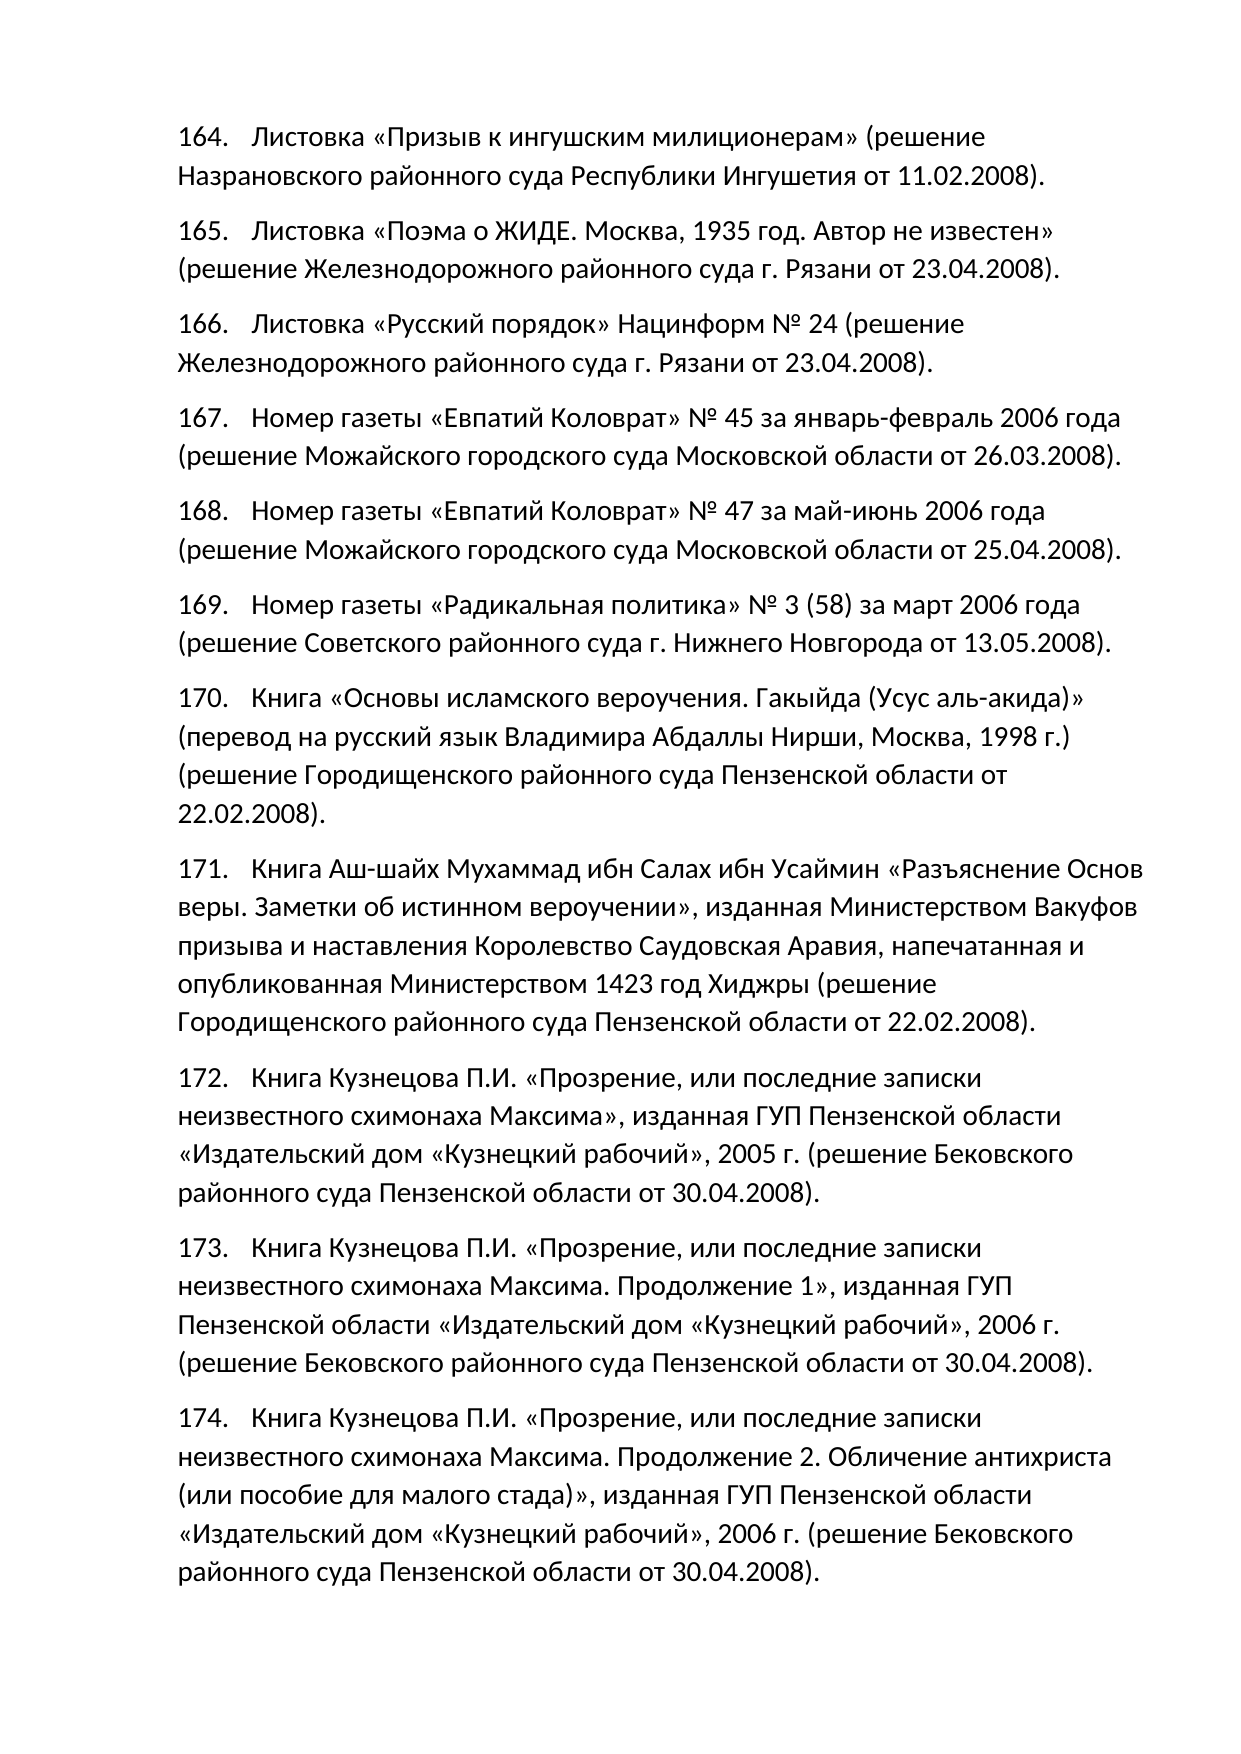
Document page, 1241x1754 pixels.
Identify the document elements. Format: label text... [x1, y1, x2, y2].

text 172. Книга Кузнецова П.И. «Прозрение, или последние записки неизвестного схимонаха Максима», изданная ГУП Пензенской области «Издательский дом «Кузнецкий рабочий», 2005 г. (решение Бековского районного суда Пензенской области от 30.04.2008). [177, 1059, 1152, 1209]
text 173. Книга Кузнецова П.И. «Прозрение, или последние записки неизвестного схимонаха Максима. Продолжение 1», изданная ГУП Пензенской области «Издательский дом «Кузнецкий рабочий», 2006 г. (решение Бековского районного суда Пензенской области от 30.04.2008). [177, 1229, 1152, 1380]
text 167. Номер газеты «Евпатий Коловрат» № 45 за январь-февраль 2006 года (решение Можайского городского суда Московской области от 26.03.2008). [177, 399, 1152, 473]
text 171. Книга Аш-шайх Мухаммад ибн Салах ибн Усаймин «Разъяснение Основ веры. Заметки об истинном вероучении», изданная Министерством Вакуфов призыва и наставления Королевство Саудовская Аравия, напечатанная и опубликованная Министерством 1423 год Хиджры (решение Городищенского районного суда Пензенской области от 22.02.2008). [177, 850, 1152, 1039]
text 166. Листовка «Русский порядок» Нацинформ № 24 (решение Железнодорожного районного суда г. Рязани от 23.04.2008). [177, 305, 1152, 379]
text 168. Номер газеты «Евпатий Коловрат» № 47 за май-июнь 2006 года (решение Можайского городского суда Московской области от 25.04.2008). [177, 492, 1152, 566]
text 165. Листовка «Поэма о ЖИДЕ. Москва, 1935 год. Автор не известен» (решение Железнодорожного районного суда г. Рязани от 23.04.2008). [177, 212, 1152, 286]
text 170. Книга «Основы исламского вероучения. Гакыйда (Усус аль-акида)» (перевод на русский язык Владимира Абдаллы Нирши, Москва, 1998 г.) (решение Городищенского районного суда Пензенской области от 22.02.2008). [177, 679, 1152, 830]
text 174. Книга Кузнецова П.И. «Прозрение, или последние записки неизвестного схимонаха Максима. Продолжение 2. Обличение антихриста (или пособие для малого стада)», изданная ГУП Пензенской области «Издательский дом «Кузнецкий рабочий», 2006 г. (решение Бековского районного суда Пензенской области от 30.04.2008). [177, 1399, 1152, 1589]
text 164. Листовка «Призыв к ингушским милиционерам» (решение Назрановского районного суда Республики Ингушетия от 11.02.2008). [177, 118, 1152, 192]
text 169. Номер газеты «Радикальная политика» № 3 (58) за март 2006 года (решение Советского районного суда г. Нижнего Новгорода от 13.05.2008). [177, 586, 1152, 660]
